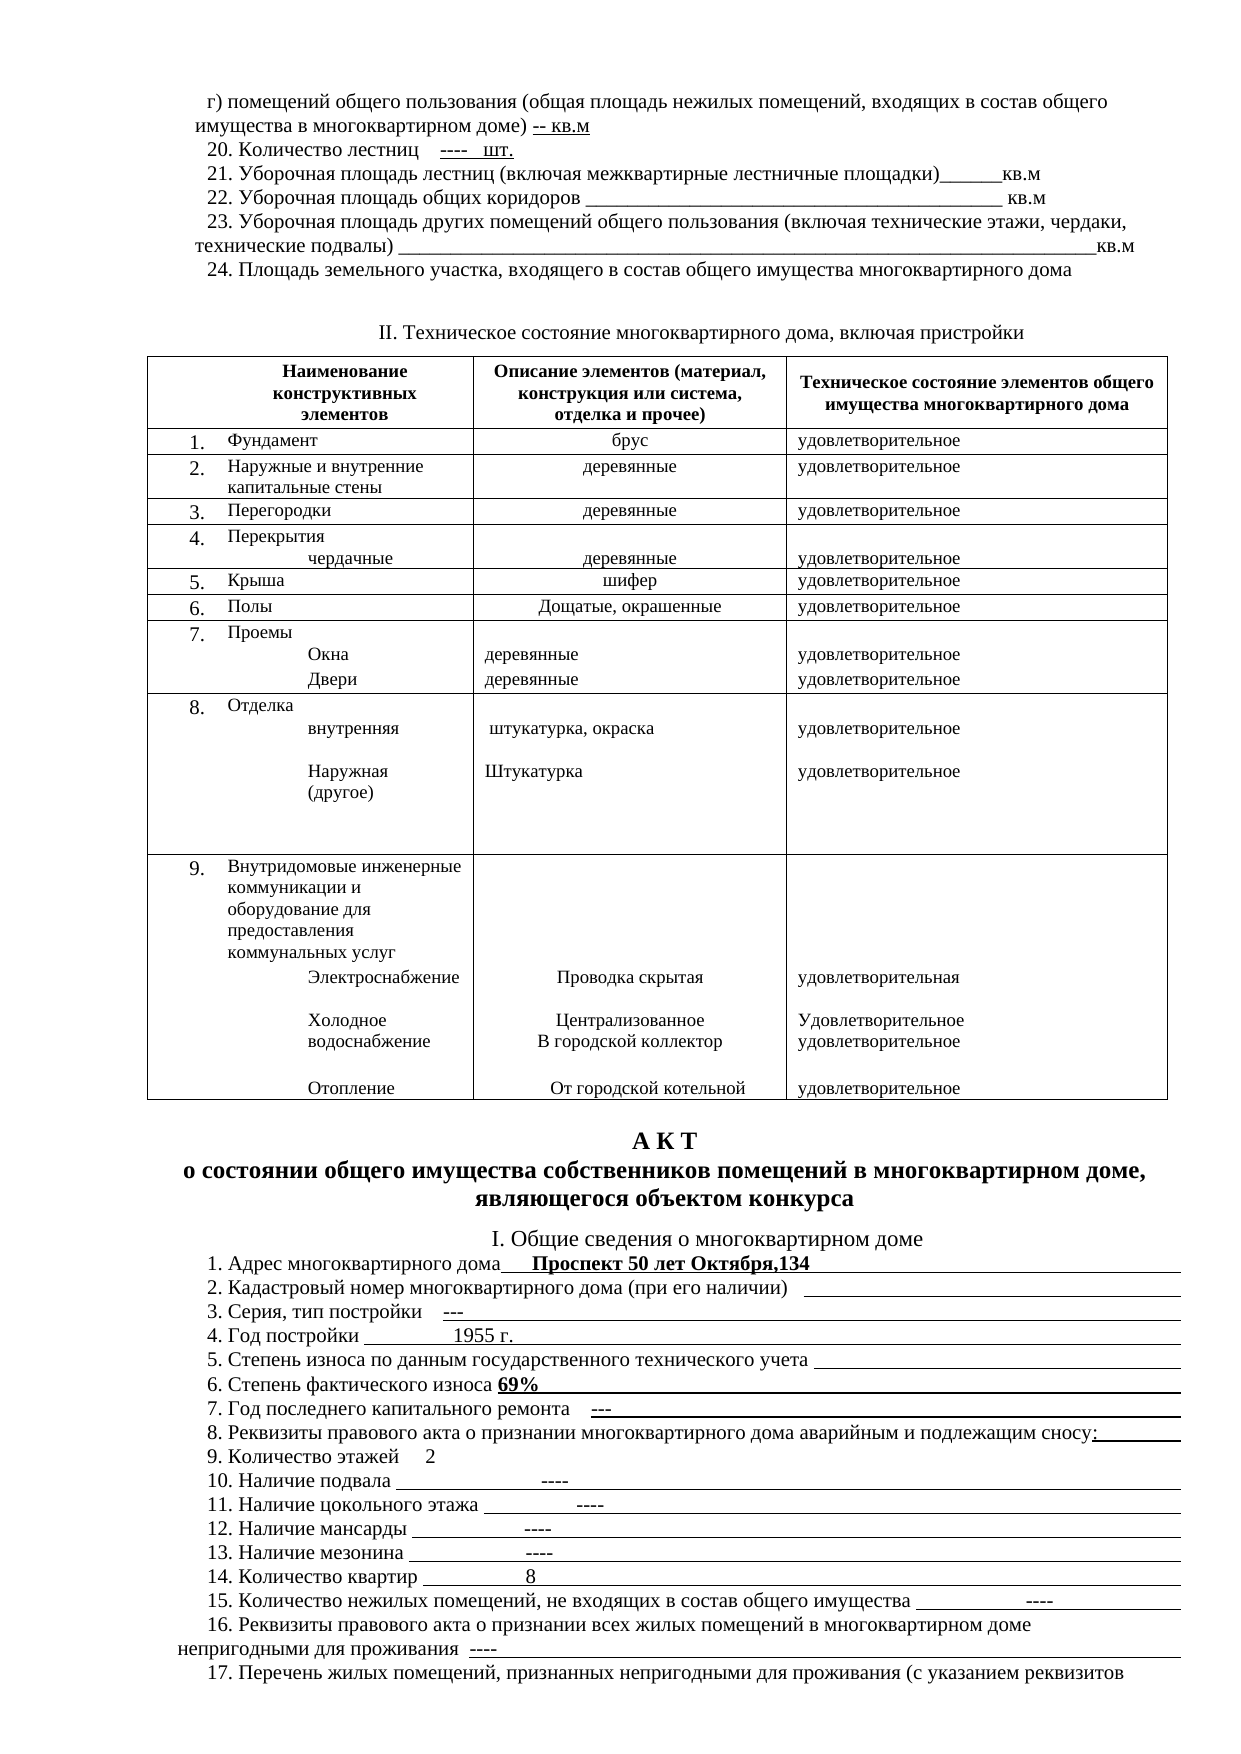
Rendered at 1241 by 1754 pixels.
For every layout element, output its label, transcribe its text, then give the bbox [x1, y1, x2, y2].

text 15. Количество нежилых помещений, не входящих в состав общего имущества ---- [177, 1588, 1152, 1612]
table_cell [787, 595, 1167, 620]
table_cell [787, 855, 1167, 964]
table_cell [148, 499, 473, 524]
text 10. Наличие подвала ---- [177, 1468, 1152, 1492]
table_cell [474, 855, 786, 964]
text 4. Год постройки 1955 г. [177, 1323, 1152, 1347]
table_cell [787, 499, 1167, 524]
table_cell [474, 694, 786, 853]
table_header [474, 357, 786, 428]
text II. Техническое состояние многоквартирного дома, включая пристройки [177, 319, 1152, 344]
text 3. Серия, тип постройки --- [177, 1299, 1152, 1323]
text 5. Степень износа по данным государственного технического учета [177, 1347, 1152, 1371]
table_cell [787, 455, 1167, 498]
text 6. Степень фактического износа 69% [177, 1371, 1152, 1396]
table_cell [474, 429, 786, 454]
text Общие сведения о многоквартирном доме [189, 1225, 1152, 1251]
text 9. Количество этажей 2 [177, 1444, 1152, 1468]
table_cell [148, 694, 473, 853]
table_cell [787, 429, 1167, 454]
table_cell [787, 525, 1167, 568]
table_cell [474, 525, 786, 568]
text 17. Перечень жилых помещений, признанных непригодными для проживания (с указанием реквизитов [177, 1660, 1152, 1684]
text 2. Кадастровый номер многоквартирного дома (при его наличии) [177, 1275, 1152, 1299]
text 14. Количество квартир 8 [177, 1564, 1152, 1588]
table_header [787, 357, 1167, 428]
text 22. Уборочная площадь общих коридоров ________________________________________ кв.м [177, 185, 1152, 209]
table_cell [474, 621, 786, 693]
text 8. Реквизиты правового акта о признании многоквартирного дома аварийным и подлежащим сносу: [177, 1419, 1152, 1444]
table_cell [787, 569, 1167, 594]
text 1. Адрес многоквартирного дома Проспект 50 лет Октября,134 [177, 1251, 1152, 1275]
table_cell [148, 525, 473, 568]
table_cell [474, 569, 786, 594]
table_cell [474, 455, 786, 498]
text 7. Год последнего капитального ремонта --- [177, 1396, 1152, 1419]
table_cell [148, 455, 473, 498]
text технические подвалы) ___________________________________________________________________кв.м [177, 233, 1152, 257]
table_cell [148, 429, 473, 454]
text 11. Наличие цокольного этажа ---- [177, 1492, 1152, 1516]
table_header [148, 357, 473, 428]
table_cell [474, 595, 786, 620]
text 23. Уборочная площадь других помещений общего пользования (включая технические этажи, чердаки, [177, 209, 1152, 233]
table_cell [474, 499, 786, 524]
text 20. Количество лестниц ---- шт. [177, 137, 1152, 161]
text 12. Наличие мансарды ---- [177, 1516, 1152, 1540]
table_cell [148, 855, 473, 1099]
text о состоянии общего имущества собственников помещений в многоквартирном доме, являющегося объектом конкурса [177, 1155, 1152, 1212]
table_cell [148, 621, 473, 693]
text 21. Уборочная площадь лестниц (включая межквартирные лестничные площадки)______кв.м [177, 161, 1152, 185]
text 13. Наличие мезонина ---- [177, 1540, 1152, 1564]
text имущества в многоквартирном доме) -- кв.м [177, 113, 1152, 137]
text г) помещений общего пользования (общая площадь нежилых помещений, входящих в состав общего [177, 89, 1152, 113]
text 16. Реквизиты правового акта о признании всех жилых помещений в многоквартирном доме непригодными для проживания ---- [177, 1612, 1152, 1660]
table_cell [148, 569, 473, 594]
text А к т [177, 1126, 1152, 1155]
text 24. Площадь земельного участка, входящего в состав общего имущества многоквартирного дома [177, 257, 1152, 281]
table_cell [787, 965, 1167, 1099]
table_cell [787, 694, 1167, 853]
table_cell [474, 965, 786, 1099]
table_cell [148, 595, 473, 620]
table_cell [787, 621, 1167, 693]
